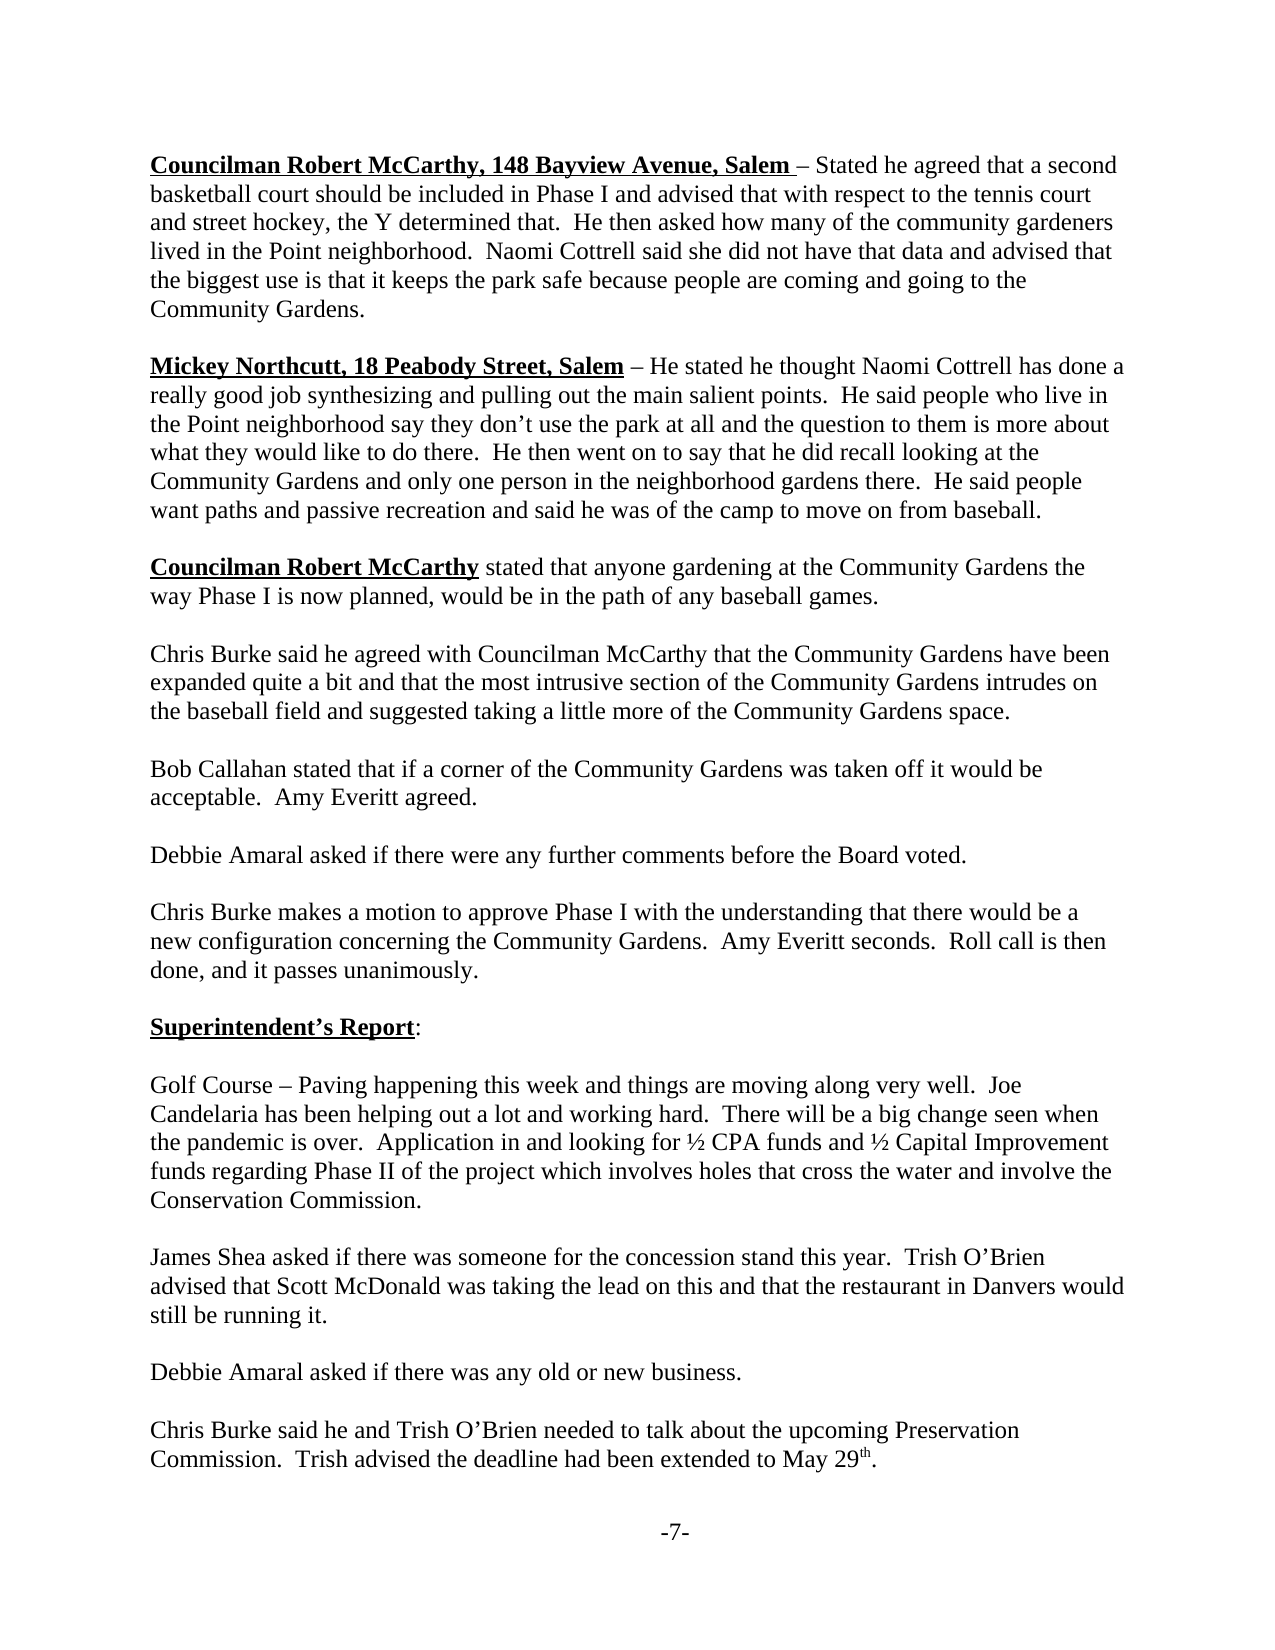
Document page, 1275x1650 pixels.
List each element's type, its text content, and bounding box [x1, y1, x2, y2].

text Councilman Robert McCarthy, 148 Bayview Avenue, Salem – Stated he agreed that a second basketball court should be included in Phase I and advised that with respect to the tennis court and street hockey, the Y determined that. He then asked how many of the community gardeners lived in the Point neighborhood. Naomi Cottrell said she did not have that data and advised that the biggest use is that it keeps the park safe because people are coming and going to the Community Gardens. [150, 150, 1125, 322]
text Debbie Amaral asked if there was any old or new business. [150, 1357, 1125, 1386]
text Chris Burke makes a motion to approve Phase I with the understanding that there would be a new configuration concerning the Community Gardens. Amy Everitt seconds. Roll call is then done, and it passes unanimously. [150, 897, 1125, 984]
text Debbie Amaral asked if there were any further comments before the Board voted. [150, 840, 1125, 869]
text Superintendent’s Report: [150, 1012, 1125, 1041]
text Councilman Robert McCarthy stated that anyone gardening at the Community Gardens the way Phase I is now planned, would be in the path of any baseball games. [150, 552, 1125, 610]
text Mickey Northcutt, 18 Peabody Street, Salem – He stated he thought Naomi Cottrell has done a really good job synthesizing and pulling out the main salient points. He said people who live in the Point neighborhood say they don’t use the park at all and the question to them is more about what they would like to do there. He then went on to say that he did recall looking at the Community Gardens and only one person in the neighborhood gardens there. He said people want paths and passive recreation and said he was of the camp to move on from baseball. [150, 351, 1125, 524]
text Bob Callahan stated that if a corner of the Community Gardens was taken off it would be acceptable. Amy Everitt agreed. [150, 754, 1125, 811]
text James Shea asked if there was someone for the concession stand this year. Trish O’Brien advised that Scott McDonald was taking the lead on this and that the restaurant in Danvers would still be running it. [150, 1242, 1125, 1329]
text Chris Burke said he agreed with Councilman McCarthy that the Community Gardens have been expanded quite a bit and that the most intrusive section of the Community Gardens intrudes on the baseball field and suggested taking a little more of the Community Gardens space. [150, 639, 1125, 725]
text Chris Burke said he and Trish O’Brien needed to talk about the upcoming Preservation Commission. Trish advised the deadline had been extended to May 29th. [150, 1415, 1125, 1472]
text Golf Course – Paving happening this week and things are moving along very well. Joe Candelaria has been helping out a lot and working hard. There will be a big change seen when the pandemic is over. Application in and looking for ½ CPA funds and ½ Capital Improvement funds regarding Phase II of the project which involves holes that cross the water and involve the Conservation Commission. [150, 1070, 1125, 1214]
